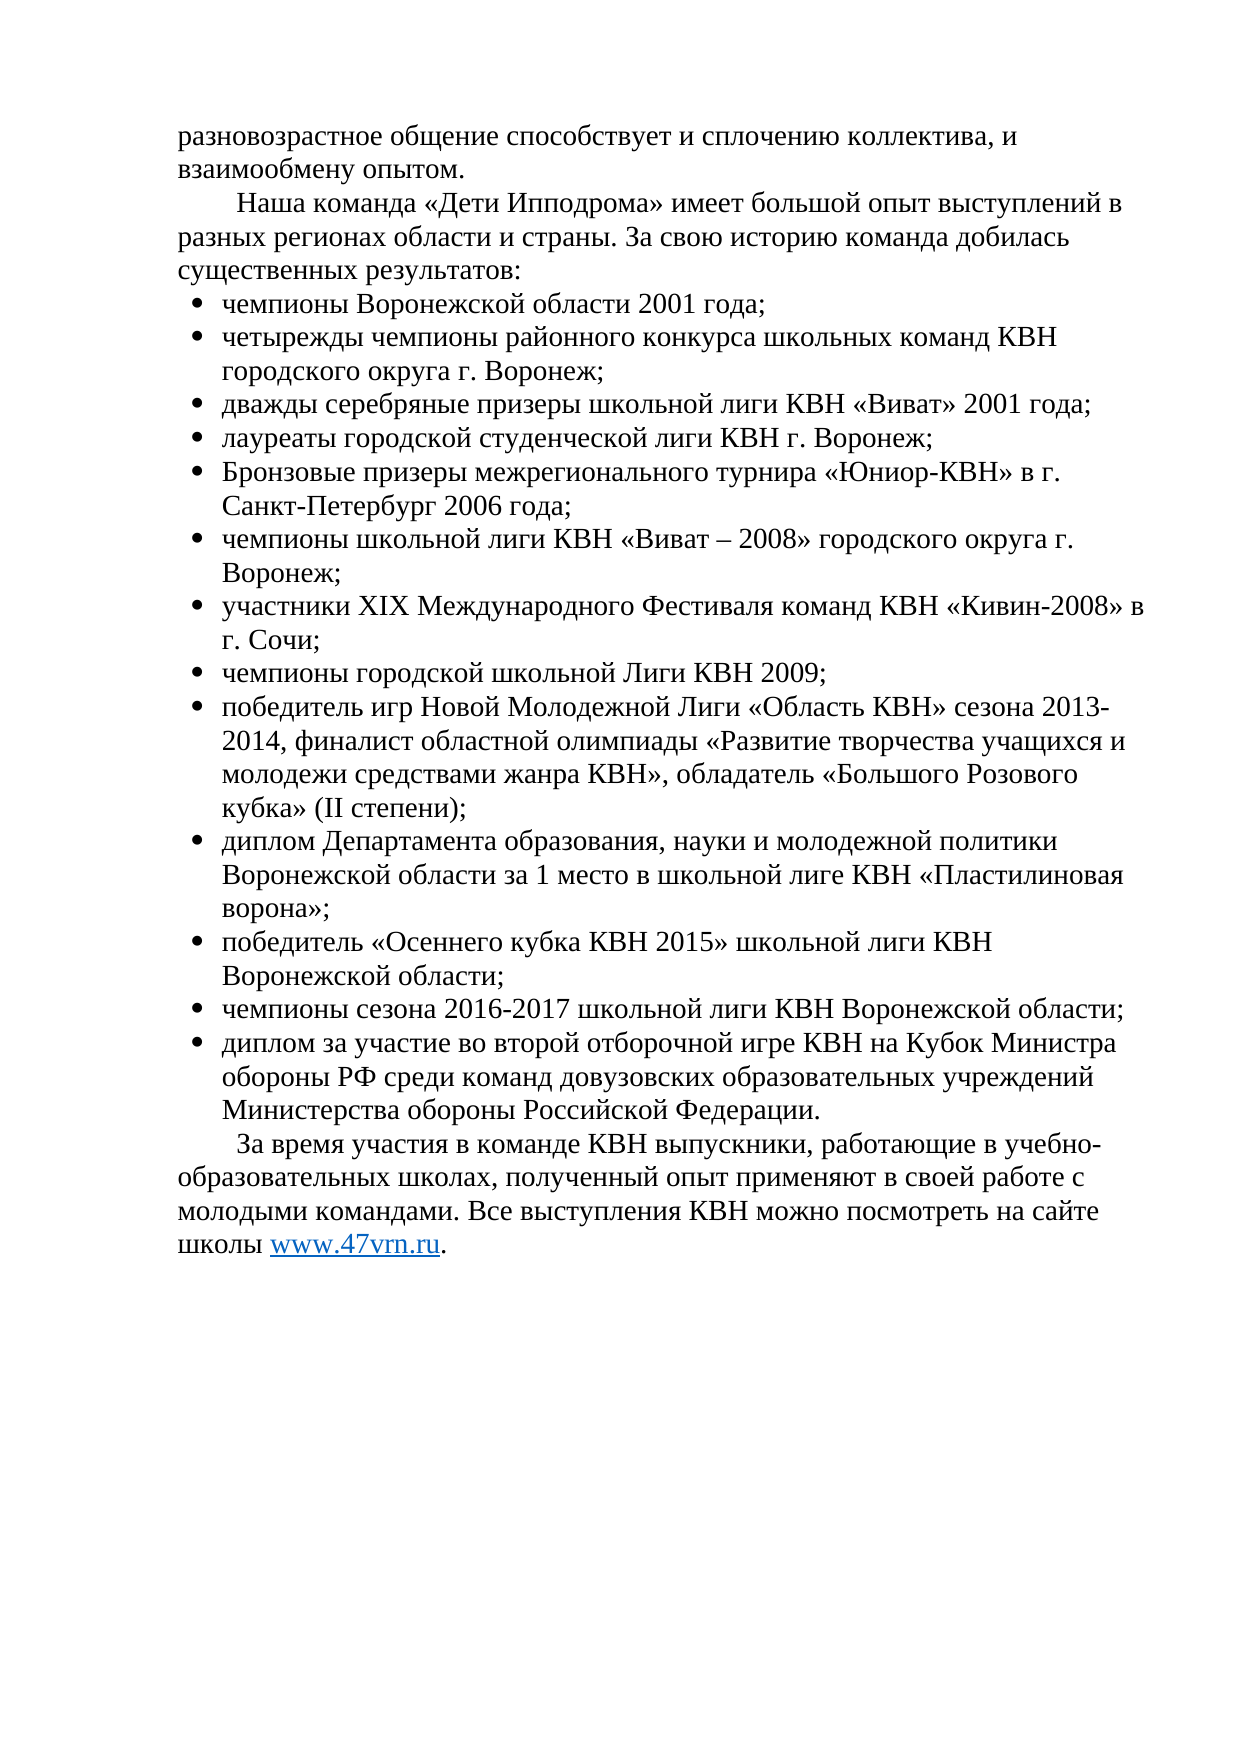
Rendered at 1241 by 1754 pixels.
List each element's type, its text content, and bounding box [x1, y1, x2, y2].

list победитель игр Новой Молодежной Лиги «Область КВН» сезона 2013-2014, финалист областной олимпиады «Развитие творчества учащихся и молодежи средствами жанра КВН», обладатель «Большого Розового кубка» (II степени); [192, 689, 1152, 823]
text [177, 118, 1152, 185]
list Бронзовые призеры межрегионального турнира «Юниор-КВН» в г. Санкт-Петербург 2006 года; [192, 454, 1152, 521]
list участники XIX Международного Фестиваля команд КВН «Кивин-2008» в г. Сочи; [192, 588, 1152, 656]
list диплом Департамента образования, науки и молодежной политики Воронежской области за 1 место в школьной лиге КВН «Пластилиновая ворона»; [192, 823, 1152, 924]
list дважды серебряные призеры школьной лиги КВН «Виват» 2001 года; [192, 387, 1152, 420]
list диплом за участие во второй отборочной игре КВН на Кубок Министра обороны РФ среди команд довузовских образовательных учреждений Министерства обороны Российской Федерации. [192, 1025, 1152, 1126]
list победитель «Осеннего кубка КВН 2015» школьной лиги КВН Воронежской области; [192, 924, 1152, 991]
text За время участия в команде КВН выпускники, работающие в учебно-образовательных школах, полученный опыт применяют в своей работе с молодыми командами. Все выступления КВН можно посмотреть на сайте школы www.47vrn.ru. [177, 1126, 1152, 1260]
list чемпионы городской школьной Лиги КВН 2009; [192, 656, 1152, 689]
list четырежды чемпионы районного конкурса школьных команд КВН городского округа г. Воронеж; [192, 319, 1152, 387]
list чемпионы сезона 2016-2017 школьной лиги КВН Воронежской области; [192, 991, 1152, 1025]
list лауреаты городской студенческой лиги КВН г. Воронеж; [192, 420, 1152, 454]
text Наша команда «Дети Ипподрома» имеет большой опыт выступлений в разных регионах области и страны. За свою историю команда добилась существенных результатов: [177, 185, 1152, 286]
list чемпионы Воронежской области 2001 года; [192, 286, 1152, 319]
list чемпионы школьной лиги КВН «Виват – 2008» городского округа г. Воронеж; [192, 521, 1152, 588]
